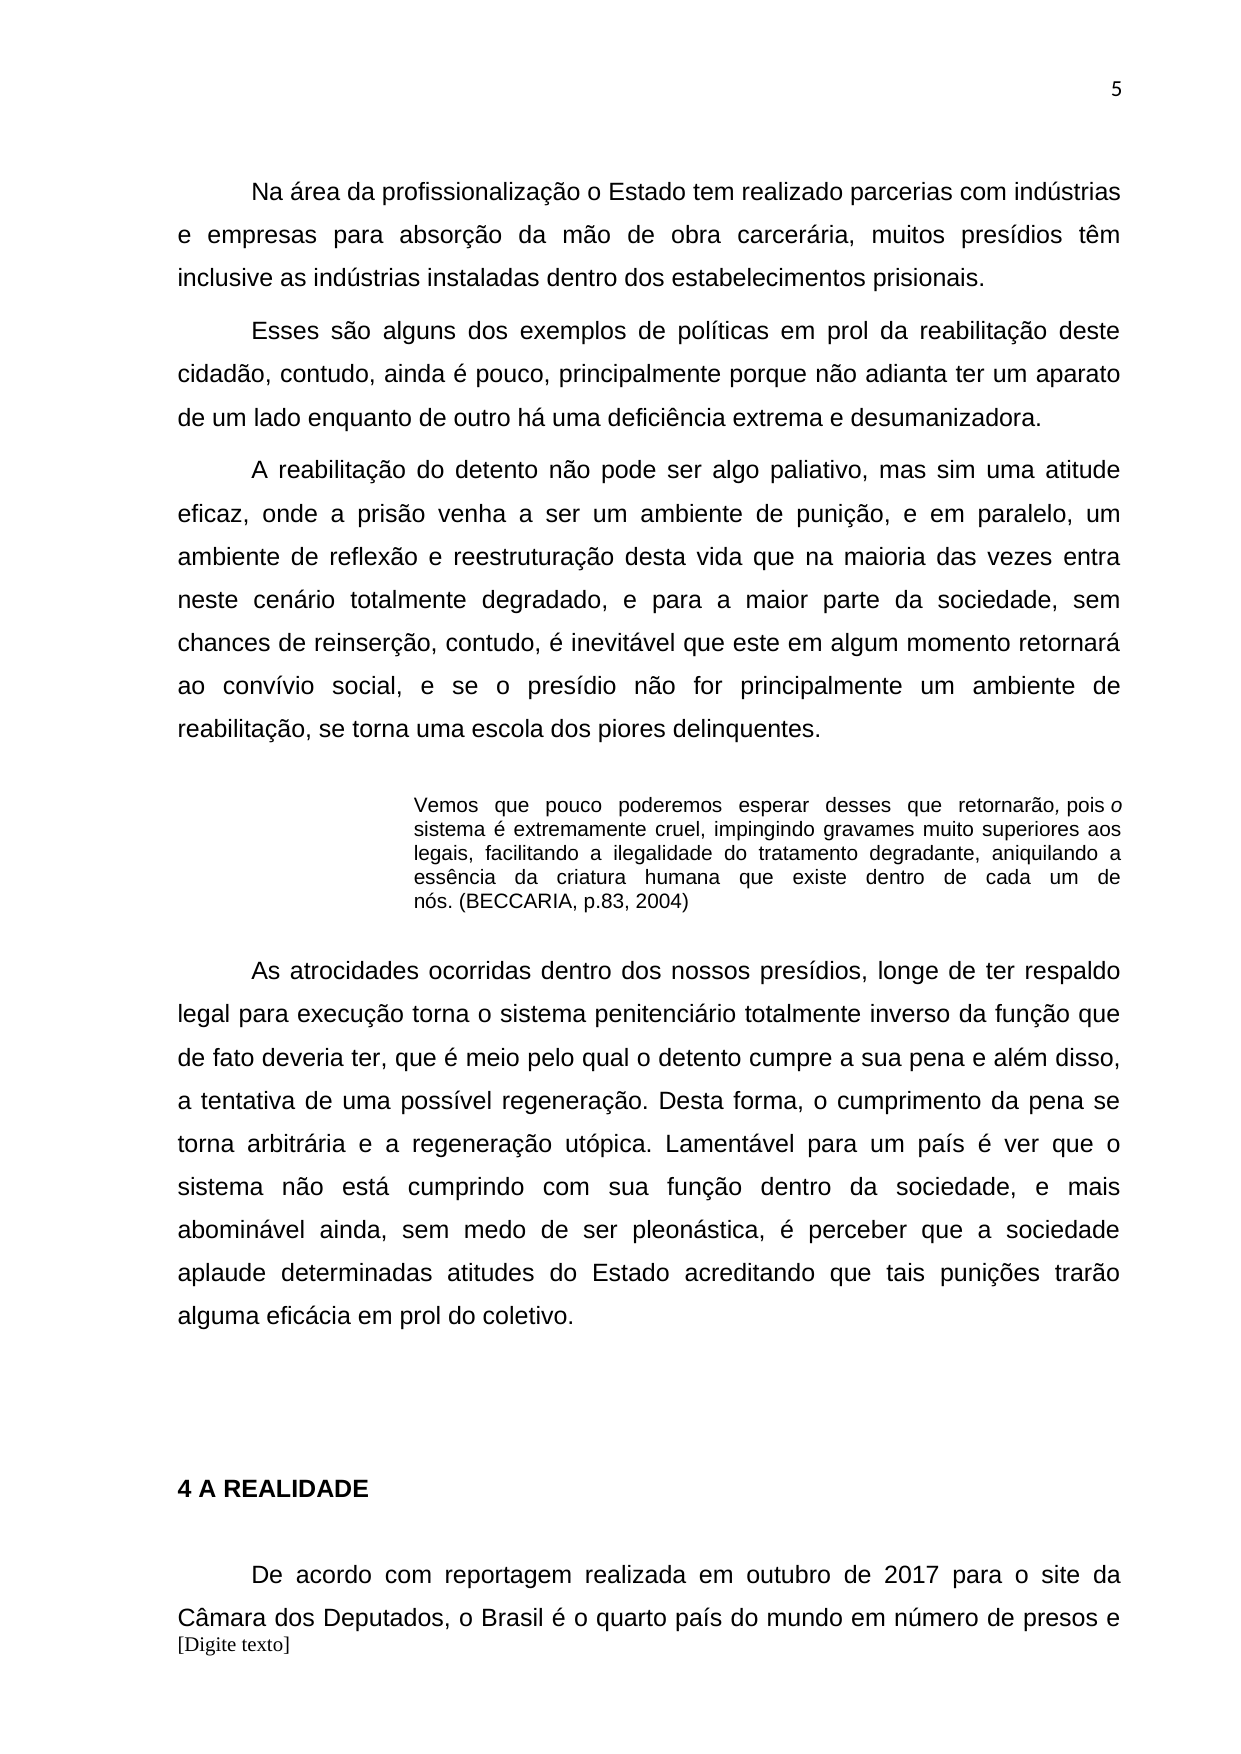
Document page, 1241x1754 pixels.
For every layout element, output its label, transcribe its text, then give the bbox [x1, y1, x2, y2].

text As atrocidades ocorridas dentro dos nossos presídios, longe de ter respaldo legal para execução torna o sistema penitenciário totalmente inverso da função que de fato deveria ter, que é meio pelo qual o detento cumpre a sua pena e além disso, a tentativa de uma possível regeneração. Desta forma, o cumprimento da pena se torna arbitrária e a regeneração utópica. Lamentável para um país é ver que o sistema não está cumprindo com sua função dentro da sociedade, e mais abominável ainda, sem medo de ser pleonástica, é perceber que a sociedade aplaude determinadas atitudes do Estado acreditando que tais punições trarão alguma eficácia em prol do coletivo. [177, 956, 1122, 1330]
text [177, 1560, 1122, 1632]
text A reabilitação do detento não pode ser algo paliativo, mas sim uma atitude eficaz, onde a prisão venha a ser um ambiente de punição, e em paralelo, um ambiente de reflexão e reestruturação desta vida que na maioria das vezes entra neste cenário totalmente degradado, e para a maior parte da sociedade, sem chances de reinserção, contudo, é inevitável que este em algum momento retornará ao convívio social, e se o presídio não for principalmente um ambiente de reabilitação, se torna uma escola dos piores delinquentes. [177, 456, 1122, 743]
text Esses são alguns dos exemplos de políticas em prol da reabilitação deste cidadão, contudo, ainda é pouco, principalmente porque não adianta ter um aparato de um lado enquanto de outro há uma deficiência extrema e desumanizadora. [177, 316, 1122, 431]
text 4 A REALIDADE [177, 1474, 1122, 1502]
text Na área da profissionalização o Estado tem realizado parcerias com indústrias e empresas para absorção da mão de obra carcerária, muitos presídios têm inclusive as indústrias instaladas dentro dos estabelecimentos prisionais. [177, 177, 1122, 292]
